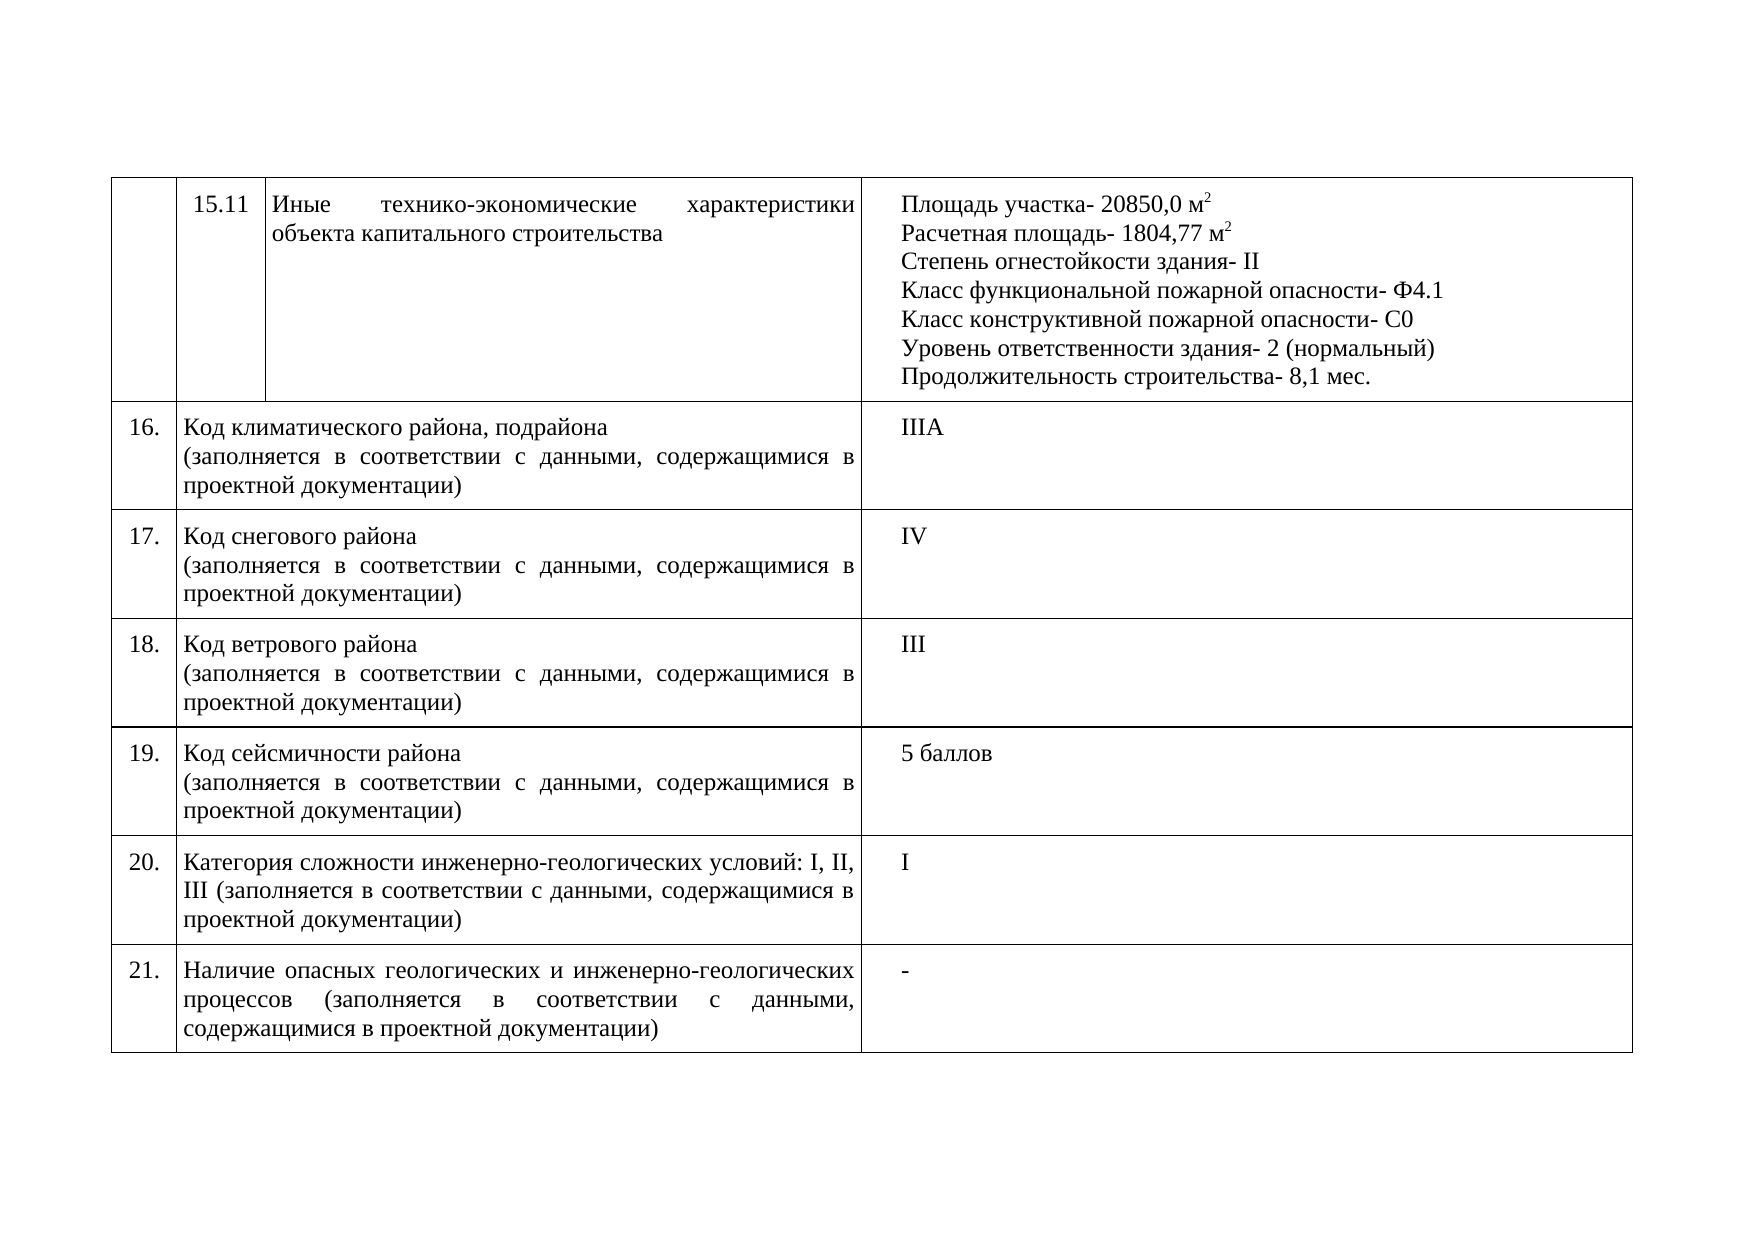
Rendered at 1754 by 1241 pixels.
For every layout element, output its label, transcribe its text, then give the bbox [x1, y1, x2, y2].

table_cell 18. [112, 619, 176, 726]
table_cell Площадь участка- 20850,0 м2 Расчетная площадь- 1804,77 м2 Степень огнестойкости здания- II Класс функциональной пожарной опасности- Ф4.1 Класс конструктивной пожарной опасности- С0 Уровень ответственности здания- 2 (нормальный) Продолжительность строительства- 8,1 мес. [862, 178, 1632, 401]
table_cell 19. [112, 728, 176, 835]
table_cell Наличие опасных геологических и инженерно-геологических процессов (заполняется в соответствии с данными, содержащимися в проектной документации) [177, 945, 861, 1052]
table_cell Код сейсмичности района (заполняется в соответствии с данными, содержащимися в проектной документации) [177, 728, 861, 835]
table_cell Код снегового района (заполняется в соответствии с данными, содержащимися в проектной документации) [177, 510, 861, 618]
table_cell Иные технико-экономические характеристики объекта капитального строительства [266, 178, 861, 401]
table_cell 15.11 [177, 178, 265, 401]
table_cell Код ветрового района (заполняется в соответствии с данными, содержащимися в проектной документации) [177, 619, 861, 726]
table_cell 5 баллов [862, 728, 1632, 835]
table_cell [112, 178, 176, 401]
table_cell 16. [112, 402, 176, 509]
table_cell - [862, 945, 1632, 1052]
table_cell IIIA [862, 402, 1632, 509]
table_cell III [862, 619, 1632, 726]
table_cell 21. [112, 945, 176, 1052]
table_cell Код климатического района, подрайона (заполняется в соответствии с данными, содержащимися в проектной документации) [177, 402, 861, 509]
table_cell 20. [112, 836, 176, 943]
table_cell I [862, 836, 1632, 943]
table_cell 17. [112, 510, 176, 618]
table_cell IV [862, 510, 1632, 618]
table_cell Категория сложности инженерно-геологических условий: I, II, III (заполняется в соответствии с данными, содержащимися в проектной документации) [177, 836, 861, 943]
